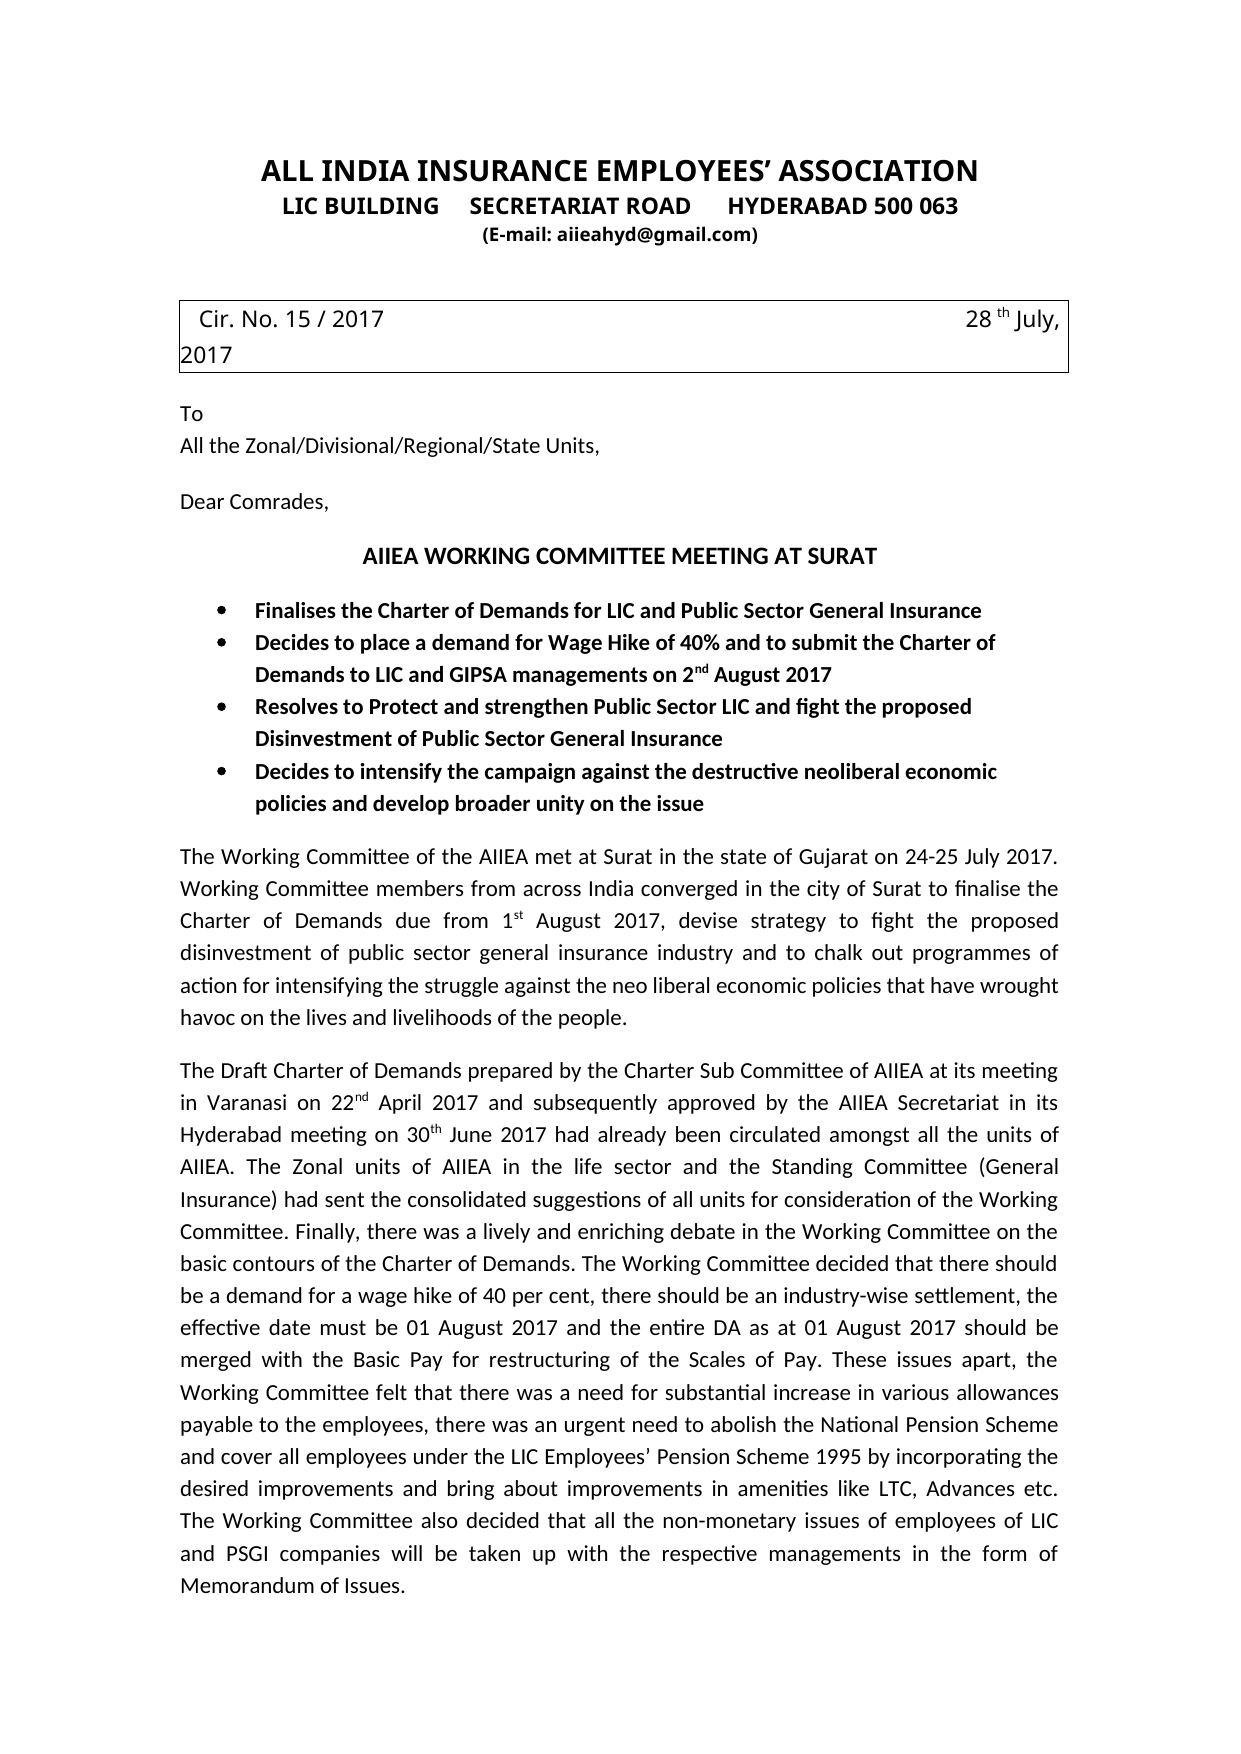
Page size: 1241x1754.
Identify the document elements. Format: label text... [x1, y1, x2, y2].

list Decides to place a demand for Wage Hike of 40% and to submit the Charter of Demands to LIC and GIPSA managements on 2nd August 2017 [217, 628, 1060, 688]
text The Draft Charter of Demands prepared by the Charter Sub Committee of AIIEA at its meeting in Varanasi on 22nd April 2017 and subsequently approved by the AIIEA Secretariat in its Hyderabad meeting on 30th June 2017 had already been circulated amongst all the units of AIIEA. The Zonal units of AIIEA in the life sector and the Standing Committee (General Insurance) had sent the consolidated suggestions of all units for consideration of the Working Committee. Finally, there was a lively and enriching debate in the Working Committee on the basic contours of the Charter of Demands. The Working Committee decided that there should be a demand for a wage hike of 40 per cent, there should be an industry-wise settlement, the effective date must be 01 August 2017 and the entire DA as at 01 August 2017 should be merged with the Basic Pay for restructuring of the Scales of Pay. These issues apart, the Working Committee felt that there was a need for substantial increase in various allowances payable to the employees, there was an urgent need to abolish the National Pension Scheme and cover all employees under the LIC Employees’ Pension Scheme 1995 by incorporating the desired improvements and bring about improvements in amenities like LTC, Advances etc. The Working Committee also decided that all the non-monetary issues of employees of LIC and PSGI companies will be taken up with the respective managements in the form of Memorandum of Issues. [180, 1056, 1060, 1599]
text Cir. No. 15 / 2017 28th July, 2017 [180, 301, 1068, 372]
list Finalises the Charter of Demands for LIC and Public Sector General Insurance [217, 596, 1060, 624]
list Resolves to Protect and strengthen Public Sector LIC and fight the proposed Disinvestment of Public Sector General Insurance [217, 692, 1060, 753]
text ALL INDIA INSURANCE EMPLOYEES’ ASSOCIATION [180, 150, 1060, 190]
text Dear Comrades, [180, 487, 1060, 515]
list Decides to intensify the campaign against the destructive neoliberal economic policies and develop broader unity on the issue [217, 757, 1060, 817]
text All the Zonal/Divisional/Regional/State Units, [180, 431, 1060, 459]
text To [180, 399, 1060, 427]
text The Working Committee of the AIIEA met at Surat in the state of Gujarat on 24-25 July 2017. Working Committee members from across India converged in the city of Surat to finalise the Charter of Demands due from 1st August 2017, devise strategy to fight the proposed disinvestment of public sector general insurance industry and to chalk out programmes of action for intensifying the struggle against the neo liberal economic policies that have wrought havoc on the lives and livelihoods of the people. [180, 842, 1060, 1031]
text LIC BUILDING SECRETARIAT ROAD HYDERABAD 500 063 [180, 190, 1060, 221]
text (E-mail: aiieahyd@gmail.com) [180, 221, 1060, 246]
text AIIEA WORKING COMMITTEE MEETING AT SURAT [180, 540, 1060, 571]
